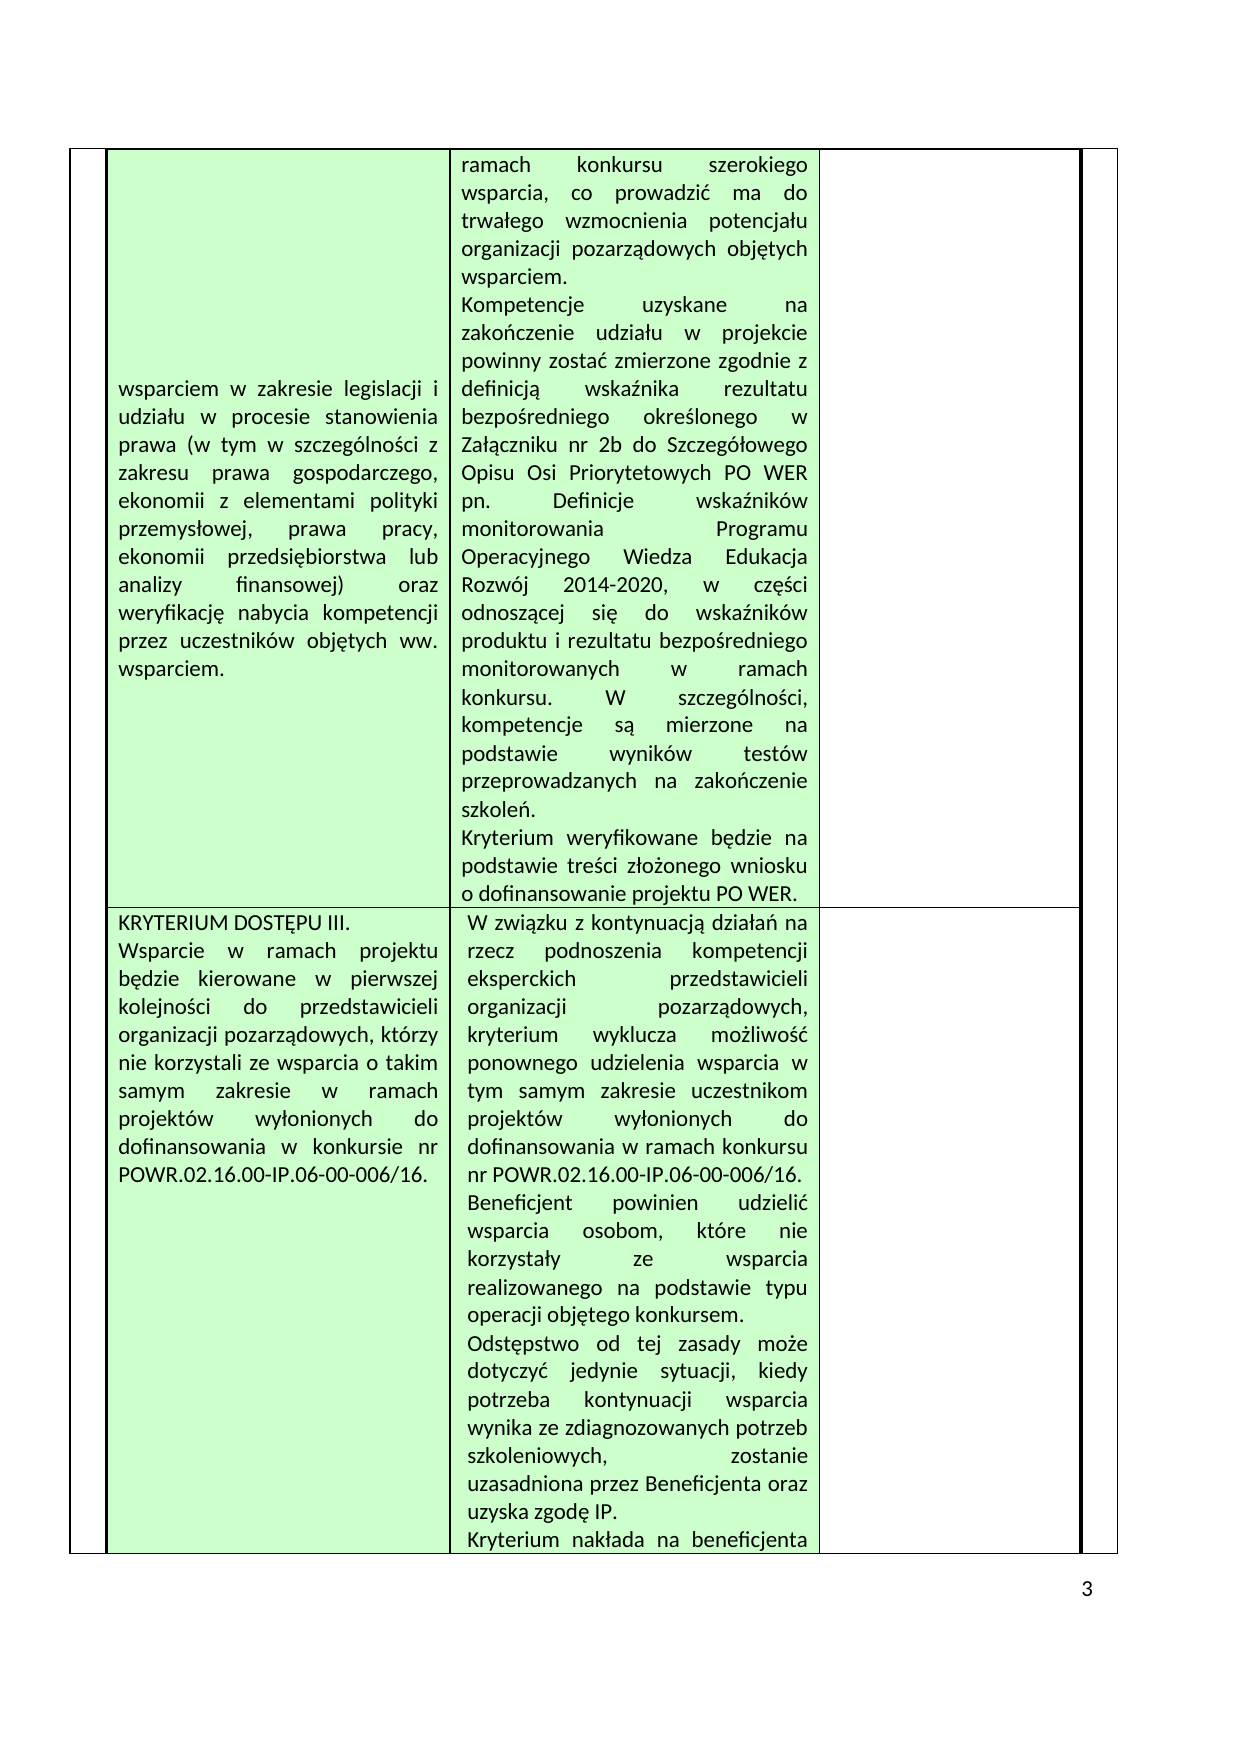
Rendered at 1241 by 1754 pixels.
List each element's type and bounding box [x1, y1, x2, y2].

table_cell [71, 149, 105, 1553]
table_cell [1083, 149, 1117, 1553]
